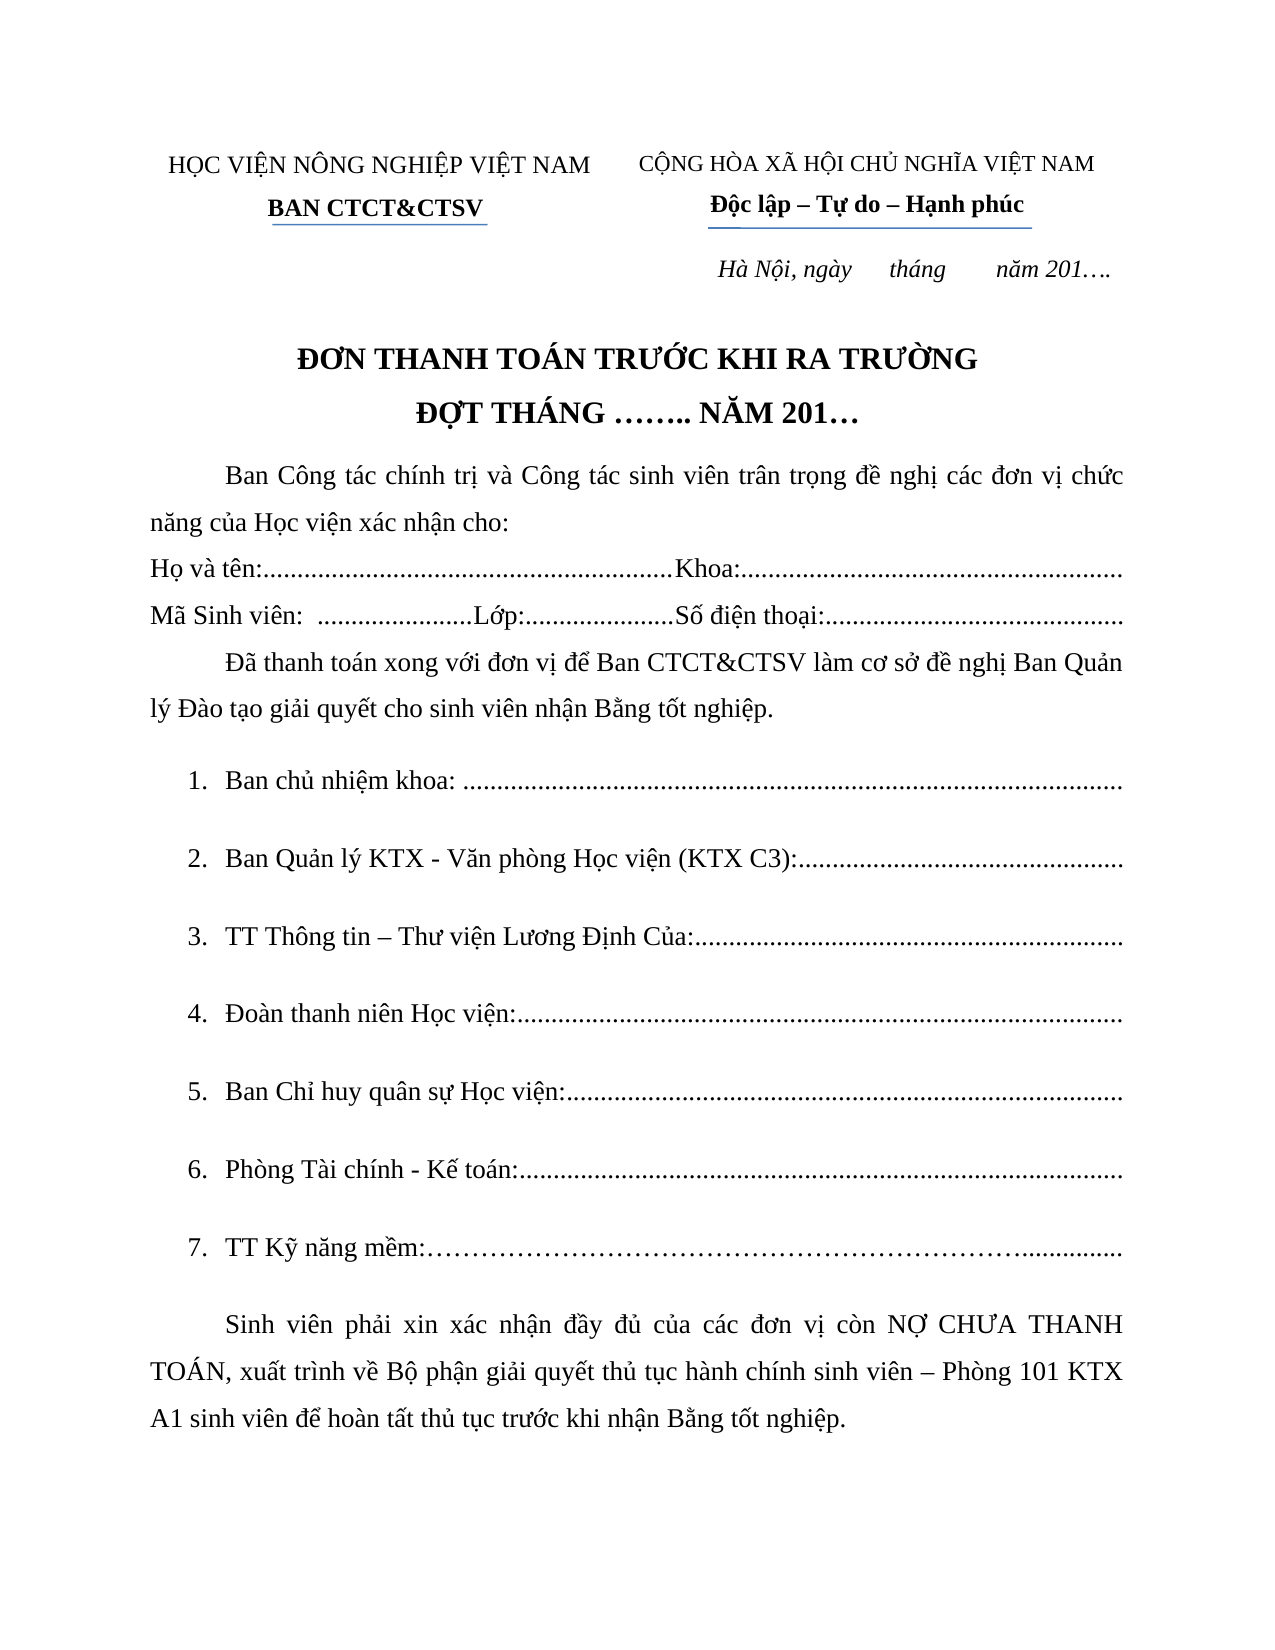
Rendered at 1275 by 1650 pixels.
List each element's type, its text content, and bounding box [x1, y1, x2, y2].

list Ban Chỉ huy quân sự Học viện: [187, 1075, 1125, 1106]
table_header HỌC VIỆN NÔNG NGHIỆP VIỆT NAM BAN CTCT&CTSV [150, 150, 609, 340]
text Đã thanh toán xong với đơn vị để Ban CTCT&CTSV làm cơ sở đề nghị Ban Quản lý Đào tạo giải quyết cho sinh viên nhận Bằng tốt nghiệp. [150, 646, 1125, 723]
text Họ và tên: Khoa: [150, 552, 1125, 583]
text Sinh viên phải xin xác nhận đầy đủ của các đơn vị còn NỢ CHƯA THANH TOÁN, xuất trình về Bộ phận giải quyết thủ tục hành chính sinh viên – Phòng 101 KTX A1 sinh viên để hoàn tất thủ tục trước khi nhận Bằng tốt nghiệp. [150, 1309, 1125, 1433]
table_header CỘNG HÒA XÃ HỘI CHỦ NGHĨA VIỆT NAM Độc lập – Tự do – Hạnh phúc Hà Nội, ngày tháng năm 201…. [609, 150, 1125, 340]
text ĐƠN THANH TOÁN TRƯỚC KHI RA TRƯỜNG [150, 340, 1125, 376]
list Đoàn thanh niên Học viện: [187, 997, 1125, 1028]
list Phòng Tài chính - Kế toán: [187, 1153, 1125, 1184]
text ĐỢT THÁNG …….. NĂM 201… [150, 394, 1125, 430]
text Ban Công tác chính trị và Công tác sinh viên trân trọng đề nghị các đơn vị chức năng của Học viện xác nhận cho: [150, 459, 1125, 537]
list TT Kỹ năng mềm:…………………………………………………………............... [187, 1231, 1125, 1262]
list Ban chủ nhiệm khoa: [187, 764, 1125, 795]
list TT Thông tin – Thư viện Lương Định Của: [187, 919, 1125, 951]
text Mã Sinh viên: Lớp: Số điện thoại: [150, 599, 1125, 630]
list Ban Quản lý KTX - Văn phòng Học viện (KTX C3): [187, 842, 1125, 873]
